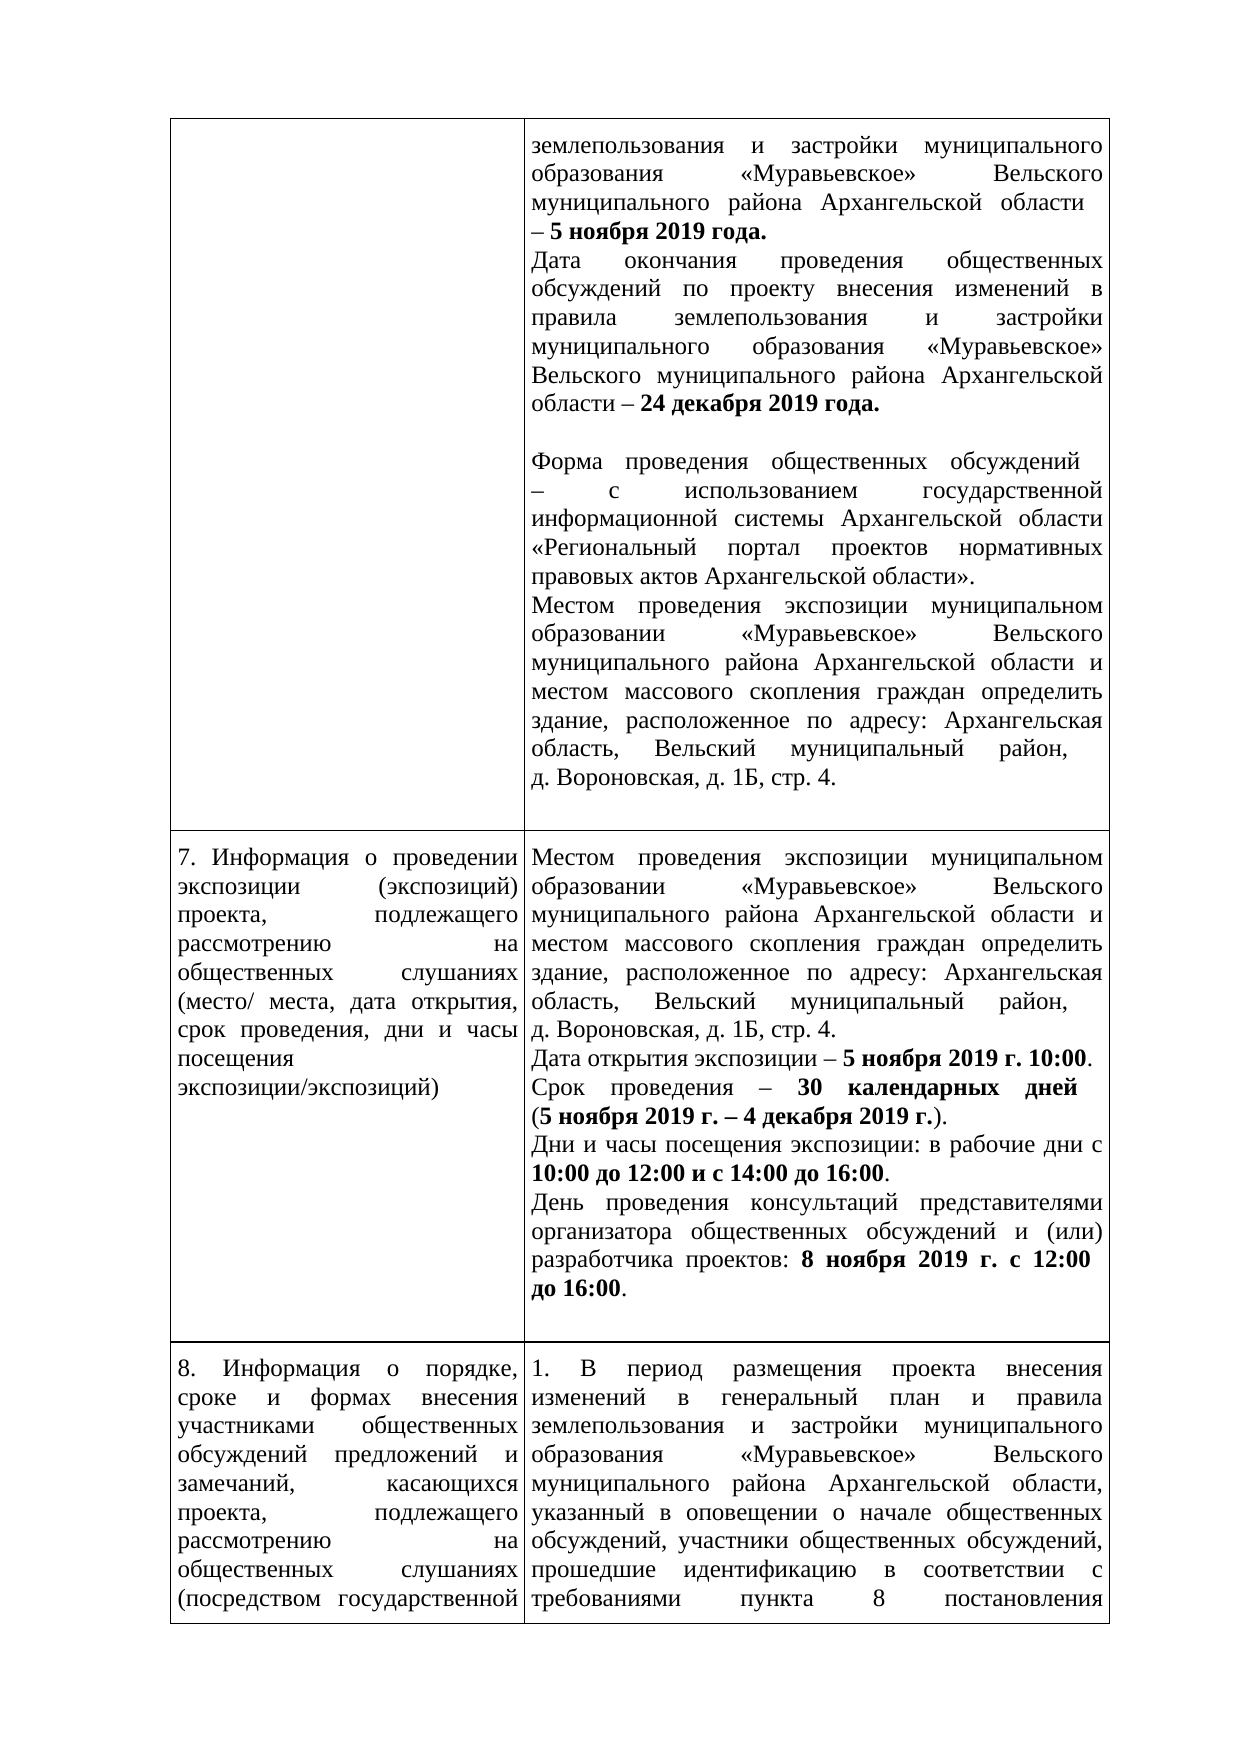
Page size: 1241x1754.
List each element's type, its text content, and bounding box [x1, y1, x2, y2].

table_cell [525, 1343, 1109, 1622]
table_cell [171, 1343, 524, 1622]
table_cell Местом проведения экспозиции муниципальном образовании «Муравьевское» Вельского муниципального района Архангельской области и местом массового скопления граждан определить здание, расположенное по адресу: Архангельская область, Вельский муниципальный район, д. Вороновская, д. 1Б, стр. 4. Дата открытия экспозиции – 5 ноября 2019 г. 10:00. Срок проведения – 30 календарных дней (5 ноября 2019 г. – 4 декабря 2019 г.). Дни и часы посещения экспозиции: в рабочие дни с 10:00 до 12:00 и с 14:00 до 16:00. День проведения консультаций представителями организатора общественных обсуждений и (или) разработчика проектов: 8 ноября 2019 г. с 12:00 до 16:00. [525, 831, 1109, 1341]
table_cell 7. Информация о проведении экспозиции (экспозиций) проекта, подлежащего рассмотрению на общественных слушаниях (место/ места, дата открытия, срок проведения, дни и часы посещения экспозиции/экспозиций) [171, 831, 524, 1341]
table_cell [525, 119, 1109, 830]
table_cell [171, 119, 524, 830]
